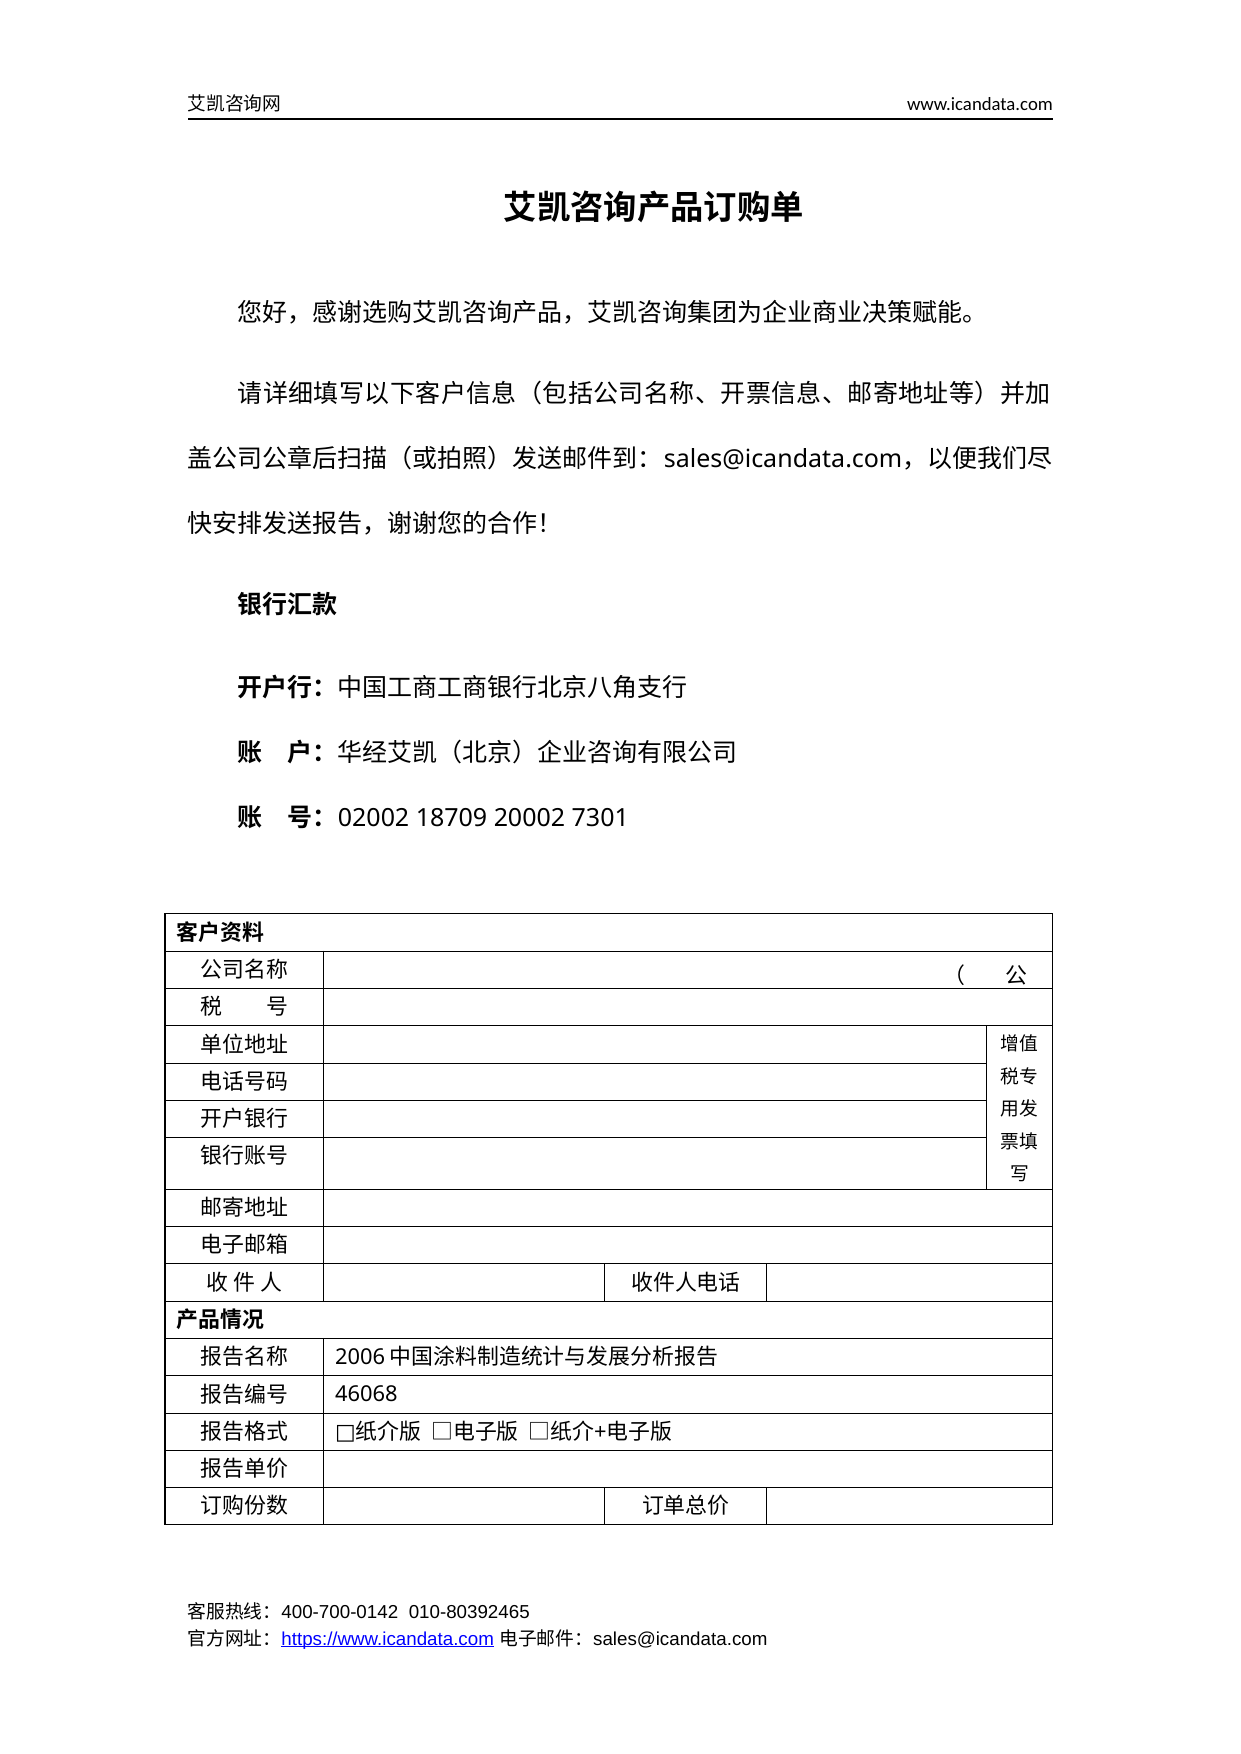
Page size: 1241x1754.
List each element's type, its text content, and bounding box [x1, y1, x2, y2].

table_cell 电子邮箱 [166, 1227, 323, 1263]
table_cell 订购份数 [166, 1488, 323, 1524]
text 艾凯咨询产品订购单 [187, 172, 1053, 237]
table_cell [767, 1264, 1052, 1301]
table_cell 电话号码 [166, 1064, 323, 1100]
text 请详细填写以下客户信息（包括公司名称、开票信息、邮寄地址等）并加盖公司公章后扫描（或拍照）发送邮件到：sales@icandata.com，以便我们尽快安排发送报告，谢谢您的合作！ [187, 359, 1053, 554]
table_cell 报告单价 [166, 1451, 323, 1487]
text 开户行：中国工商工商银行北京八角支行 [187, 653, 1053, 718]
table_cell 2006中国涂料制造统计与发展分析报告 [324, 1339, 1052, 1375]
table_cell [324, 952, 1052, 988]
table_cell 单位地址 [166, 1026, 323, 1062]
table_cell [324, 1138, 986, 1189]
table_cell [324, 1064, 986, 1100]
table_cell 收 件 人 [166, 1264, 323, 1301]
table_cell 银行账号 [166, 1138, 323, 1189]
table_cell 订单总价 [605, 1488, 766, 1524]
table_cell [324, 1026, 986, 1062]
table_cell [324, 1451, 1052, 1487]
table_cell [324, 1190, 1052, 1226]
table_cell [767, 1488, 1052, 1524]
table_cell 报告格式 [166, 1414, 323, 1450]
table_cell 开户银行 [166, 1101, 323, 1137]
table_cell 税 号 [166, 989, 323, 1025]
table_cell 增值税专用发票填写 [987, 1026, 1052, 1189]
table_cell 收件人电话 [605, 1264, 766, 1301]
table_cell 邮寄地址 [166, 1190, 323, 1226]
table_cell [324, 1264, 604, 1301]
table_cell [324, 1101, 986, 1137]
table_cell 报告名称 [166, 1339, 323, 1375]
table_cell 报告编号 [166, 1376, 323, 1412]
table_cell [324, 1488, 604, 1524]
table_cell □纸介版 □电子版 □纸介+电子版 [324, 1414, 1052, 1450]
table_cell [324, 989, 1052, 1025]
table_cell [324, 1227, 1052, 1263]
text 账 号：02002 18709 20002 7301 [187, 783, 1053, 848]
table_cell 46068 [324, 1376, 1052, 1412]
table_cell 产品情况 [166, 1302, 1052, 1338]
text 您好，感谢选购艾凯咨询产品，艾凯咨询集团为企业商业决策赋能。 [187, 278, 1053, 343]
table_header 客户资料 [166, 914, 1052, 951]
text 账 户：华经艾凯（北京）企业咨询有限公司 [187, 718, 1053, 783]
table_cell 公司名称 [166, 952, 323, 988]
text 银行汇款 [187, 570, 1053, 635]
